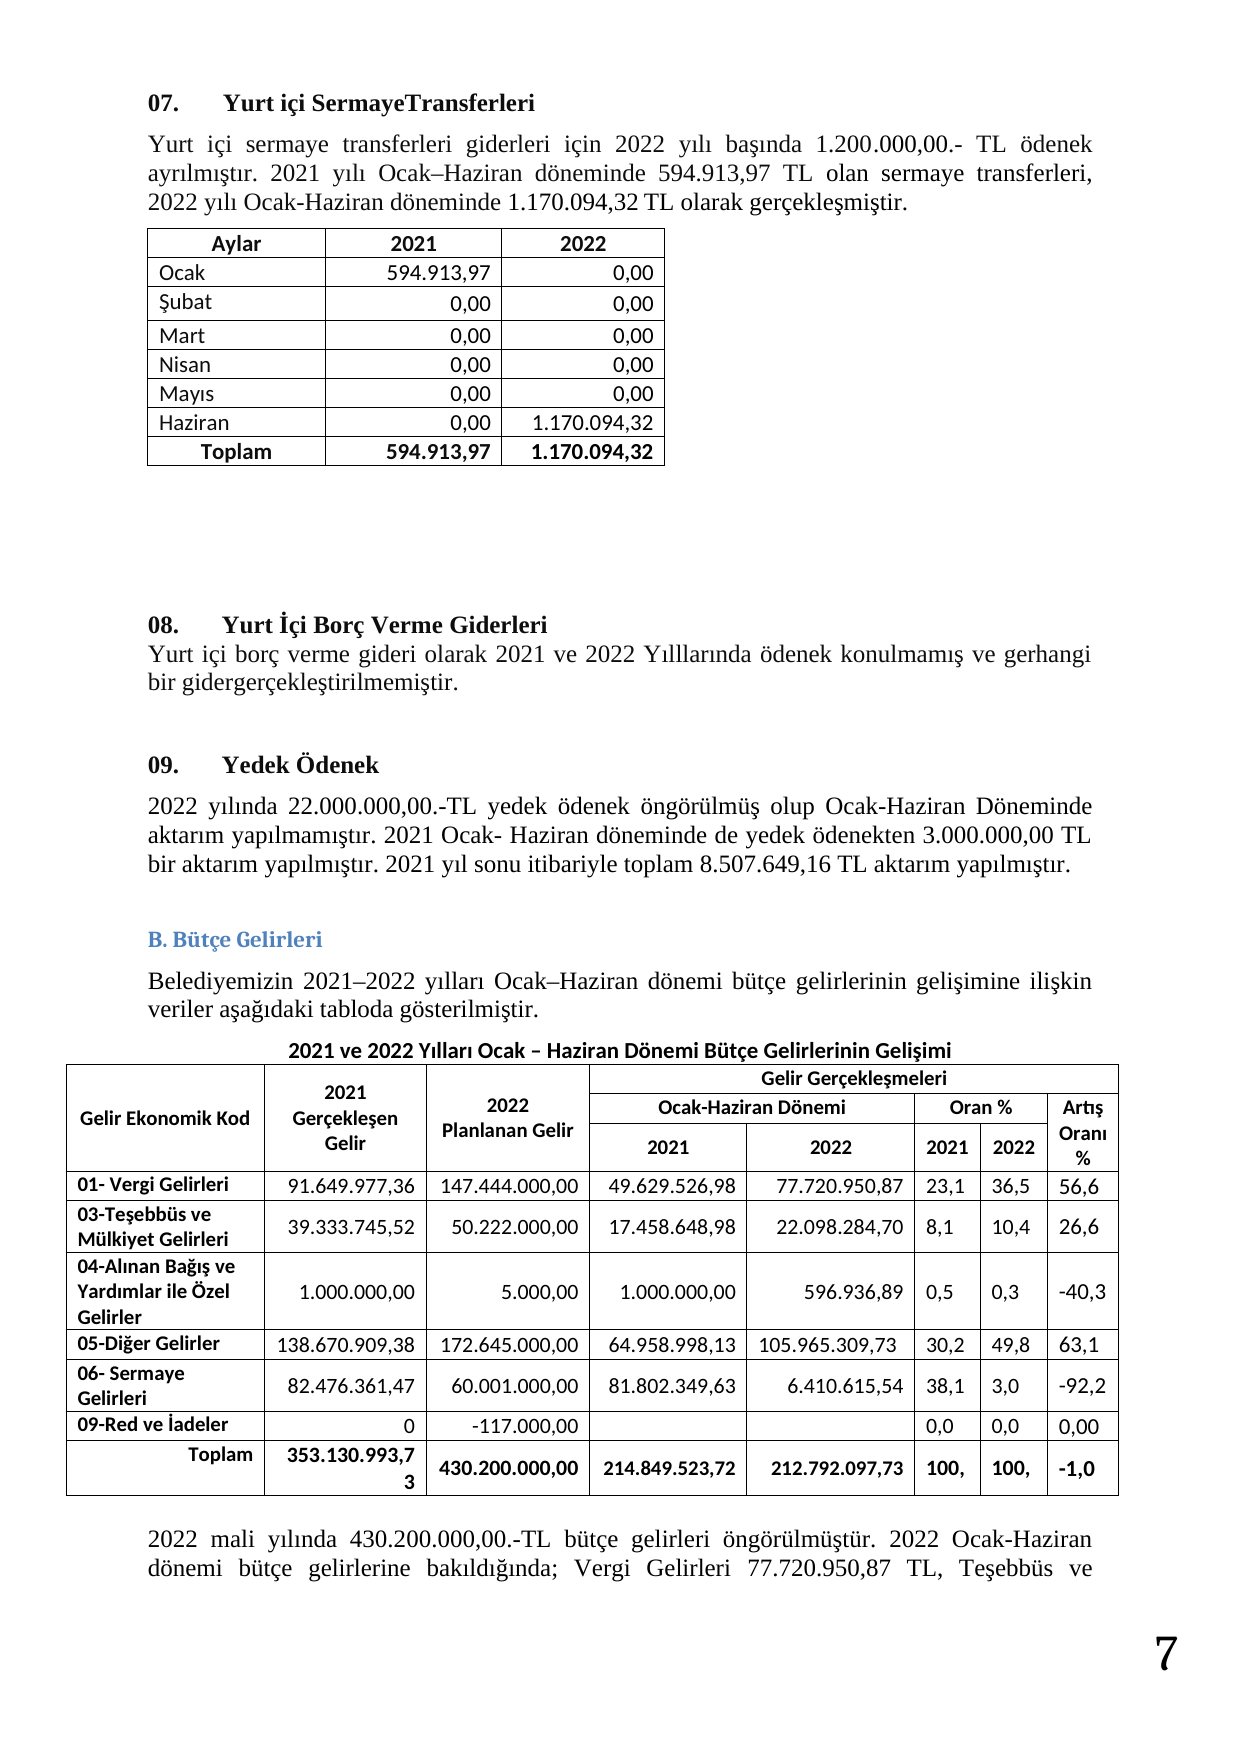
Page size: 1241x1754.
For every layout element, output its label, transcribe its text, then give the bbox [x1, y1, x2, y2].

table_cell 03-Teşebbüs ve Mülkiyet Gelirleri [67, 1201, 264, 1252]
table_cell 0,00 [502, 379, 664, 407]
table_cell 5.000,00 [427, 1253, 589, 1329]
table_cell 100, [981, 1441, 1047, 1494]
table_cell 77.720.950,87 [747, 1172, 914, 1200]
table_cell 100, [915, 1441, 980, 1494]
table_cell [747, 1412, 914, 1440]
table_cell 1.000.000,00 [265, 1253, 426, 1329]
table_cell 30,2 [915, 1330, 980, 1359]
table_cell 38,1 [915, 1360, 980, 1411]
table_header Gelir Ekonomik Kod [67, 1065, 264, 1171]
table_cell 1.170.094,32 [502, 408, 664, 436]
table_cell 22.098.284,70 [747, 1201, 914, 1252]
text Yurt içi sermaye transferleri giderleri için 2022 yılı başında 1.200.000,00.- TL ödenek ayrılmıştır. 2021 yılı Ocak–Haziran döneminde 594.913,97 TL olan sermaye transferleri, 2022 yılı Ocak-Haziran döneminde 1.170.094,32 TL olarak gerçekleşmiştir. [148, 129, 1093, 216]
table_cell 60.001.000,00 [427, 1360, 589, 1411]
table_cell 81.802.349,63 [590, 1360, 746, 1411]
text 2021 ve 2022 Yılları Ocak – Haziran Dönemi Bütçe Gelirlerinin Gelişimi [148, 1036, 1093, 1064]
table_cell 0,00 [502, 258, 664, 286]
table_cell Ocak-Haziran Dönemi [590, 1094, 914, 1123]
table_cell Ocak [148, 258, 325, 286]
table_cell 3,0 [981, 1360, 1047, 1411]
table_cell Toplam [148, 437, 325, 465]
table_cell 353.130.993,73 [265, 1441, 426, 1494]
table_cell 0,0 [915, 1412, 980, 1440]
table_cell 39.333.745,52 [265, 1201, 426, 1252]
table_cell 01- Vergi Gelirleri [67, 1172, 264, 1200]
table_cell -40,3 [1048, 1253, 1118, 1329]
table_cell 0,00 [326, 321, 501, 349]
table_cell 06- Sermaye Gelirleri [67, 1360, 264, 1411]
table_cell 0 [265, 1412, 426, 1440]
table_cell 214.849.523,72 [590, 1441, 746, 1494]
table_cell 91.649.977,36 [265, 1172, 426, 1200]
table_cell Toplam [67, 1441, 264, 1494]
table_cell Nisan [148, 350, 325, 378]
table_cell 56,6 [1048, 1172, 1118, 1200]
table_cell -117.000,00 [427, 1412, 589, 1440]
table_cell 0,3 [981, 1253, 1047, 1329]
text 08. Yurt İçi Borç Verme Giderleri [148, 610, 1093, 639]
table_cell 50.222.000,00 [427, 1201, 589, 1252]
table_header Gelir Gerçekleşmeleri [590, 1065, 1118, 1093]
text Yurt içi borç verme gideri olarak 2021 ve 2022 Yılllarında ödenek konulmamış ve gerhangi bir gidergerçekleştirilmemiştir. [148, 639, 1093, 696]
table_cell [590, 1412, 746, 1440]
table_cell 0,00 [326, 350, 501, 378]
subtitle B. Bütçe Gelirleri [148, 927, 1093, 953]
table_cell Oran % [915, 1094, 1047, 1123]
table_header 2022 [502, 229, 664, 257]
table_cell Haziran [148, 408, 325, 436]
table_cell 596.936,89 [747, 1253, 914, 1329]
table_cell 82.476.361,47 [265, 1360, 426, 1411]
table_header 2021 Gerçekleşen Gelir [265, 1065, 426, 1171]
table_header 2022 Planlanan Gelir [427, 1065, 589, 1171]
table_header 2021 [326, 229, 501, 257]
table_cell 49.629.526,98 [590, 1172, 746, 1200]
table_cell 09-Red ve İadeler [67, 1412, 264, 1440]
table_cell 05-Diğer Gelirler [67, 1330, 264, 1359]
table_cell 23,1 [915, 1172, 980, 1200]
table_cell 105.965.309,73 [747, 1330, 914, 1359]
table_cell 04-Alınan Bağış ve Yardımlar ile Özel Gelirler [67, 1253, 264, 1329]
table_cell 0,00 [502, 321, 664, 349]
table_cell 1.170.094,32 [502, 437, 664, 465]
table_cell 63,1 [1048, 1330, 1118, 1359]
table_cell 2021 [915, 1124, 980, 1171]
table_cell Artış Oranı % [1048, 1094, 1118, 1171]
table_cell 430.200.000,00 [427, 1441, 589, 1494]
table_cell 172.645.000,00 [427, 1330, 589, 1359]
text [148, 1524, 1093, 1582]
table_cell 2021 [590, 1124, 746, 1171]
table_cell Mayıs [148, 379, 325, 407]
table_cell 594.913,97 [326, 437, 501, 465]
table_cell Mart [148, 321, 325, 349]
table_cell 147.444.000,00 [427, 1172, 589, 1200]
list Yurt içi SermayeTransferleri [148, 88, 1093, 117]
table_cell 64.958.998,13 [590, 1330, 746, 1359]
table_cell 49,8 [981, 1330, 1047, 1359]
table_cell 0,00 [502, 350, 664, 378]
table_cell 1.000.000,00 [590, 1253, 746, 1329]
table_cell 0,00 [326, 379, 501, 407]
table_cell 36,5 [981, 1172, 1047, 1200]
table_cell 594.913,97 [326, 258, 501, 286]
table_cell -1,0 [1048, 1441, 1118, 1494]
text Belediyemizin 2021–2022 yılları Ocak–Haziran dönemi bütçe gelirlerinin gelişimine ilişkin veriler aşağıdaki tabloda gösterilmiştir. [148, 966, 1093, 1023]
table_cell 0,0 [981, 1412, 1047, 1440]
table_cell Şubat [148, 287, 325, 320]
table_cell 10,4 [981, 1201, 1047, 1252]
table_cell 212.792.097,73 [747, 1441, 914, 1494]
table_cell 2022 [981, 1124, 1047, 1171]
table_cell 0,00 [1048, 1412, 1118, 1440]
table_cell 26,6 [1048, 1201, 1118, 1252]
table_cell 17.458.648,98 [590, 1201, 746, 1252]
text 09. Yedek Ödenek [148, 750, 1093, 779]
table_cell 0,00 [502, 287, 664, 320]
text 2022 yılında 22.000.000,00.-TL yedek ödenek öngörülmüş olup Ocak-Haziran Döneminde aktarım yapılmamıştır. 2021 Ocak- Haziran döneminde de yedek ödenekten 3.000.000,00 TL bir aktarım yapılmıştır. 2021 yıl sonu itibariyle toplam 8.507.649,16 TL aktarım yapılmıştır. [148, 791, 1093, 877]
table_header Aylar [148, 229, 325, 257]
table_cell 2022 [747, 1124, 914, 1171]
table_cell 0,00 [326, 408, 501, 436]
table_cell 0,5 [915, 1253, 980, 1329]
table_cell -92,2 [1048, 1360, 1118, 1411]
table_cell 8,1 [915, 1201, 980, 1252]
table_cell 6.410.615,54 [747, 1360, 914, 1411]
table_cell 0,00 [326, 287, 501, 320]
table_cell 138.670.909,38 [265, 1330, 426, 1359]
